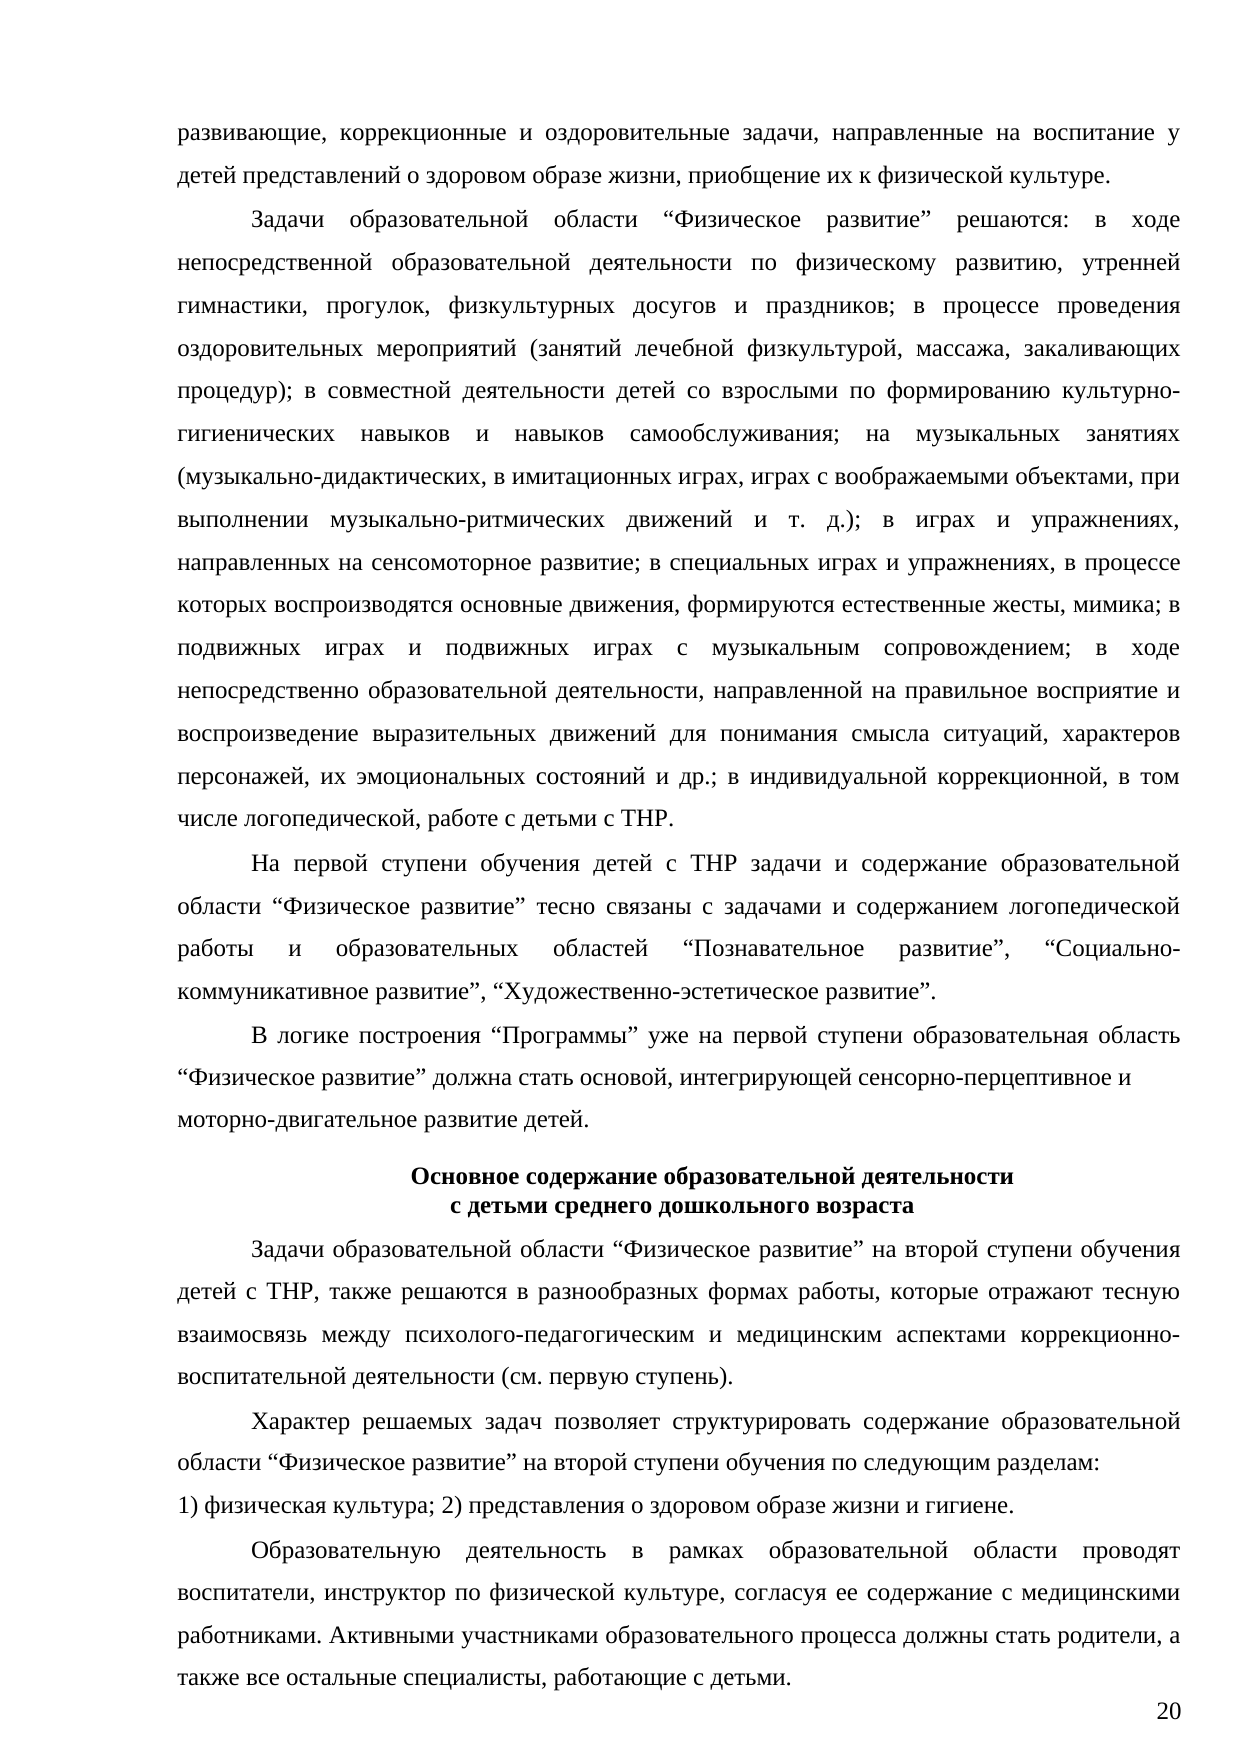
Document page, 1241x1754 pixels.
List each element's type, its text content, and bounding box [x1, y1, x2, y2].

text моторно-двигательное развитие детей. [177, 1104, 1181, 1132]
list физическая культура; 2) представления о здоровом образе жизни и гигиене. [177, 1490, 1181, 1519]
text Образовательную деятельность в рамках образовательной области проводят воспитатели, инструктор по физической культуре, согласуя ее содержание с медицинскими работниками. Активными участниками образовательного процесса должны стать родители, а также все остальные специалисты, работающие с детьми. [177, 1535, 1181, 1691]
text с детьми среднего дошкольного возраста [450, 1190, 1181, 1219]
text Основное содержание образовательной деятельности [410, 1161, 1181, 1190]
text Задачи образовательной области “Физическое развитие” на второй ступени обучения детей с ТНР, также решаются в разнообразных формах работы, которые отражают тесную взаимосвязь между психолого-педагогическим и медицинским аспектами коррекционно-воспитательной деятельности (см. первую ступень). [177, 1234, 1181, 1390]
text Задачи образовательной области “Физическое развитие” решаются: в ходе непосредственной образовательной деятельности по физическому развитию, утренней гимнастики, прогулок, физкультурных досугов и праздников; в процессе проведения оздоровительных мероприятий (занятий лечебной физкультурой, массажа, закаливающих процедур); в совместной деятельности детей со взрослыми по формированию культурно-гигиенических навыков и навыков самообслуживания; на музыкальных занятиях (музыкально-дидактических, в имитационных играх, играх с воображаемыми объектами, при выполнении музыкально-ритмических движений и т. д.); в играх и упражнениях, направленных на сенсомоторное развитие; в специальных играх и упражнениях, в процессе которых воспроизводятся основные движения, формируются естественные жесты, мимика; в подвижных играх и подвижных играх с музыкальным сопровождением; в ходе непосредственно образовательной деятельности, направленной на правильное восприятие и воспроизведение выразительных движений для понимания смысла ситуаций, характеров персонажей, их эмоциональных состояний и др.; в индивидуальной коррекционной, в том числе логопедической, работе с детьми с ТНР. [177, 204, 1181, 832]
text На первой ступени обучения детей с ТНР задачи и содержание образовательной области “Физическое развитие” тесно связаны с задачами и содержанием логопедической работы и образовательных областей “Познавательное развитие”, “Социально-коммуникативное развитие”, “Художественно-эстетическое развитие”. [177, 848, 1181, 1005]
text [177, 117, 1181, 188]
text Характер решаемых задач позволяет структурировать содержание образовательной области “Физическое развитие” на второй ступени обучения по следующим разделам: [177, 1406, 1181, 1476]
text В логике построения “Программы” уже на первой ступени образовательная область “Физическое развитие” должна стать основой, интегрирующей сенсорно-перцептивное и [177, 1020, 1181, 1091]
